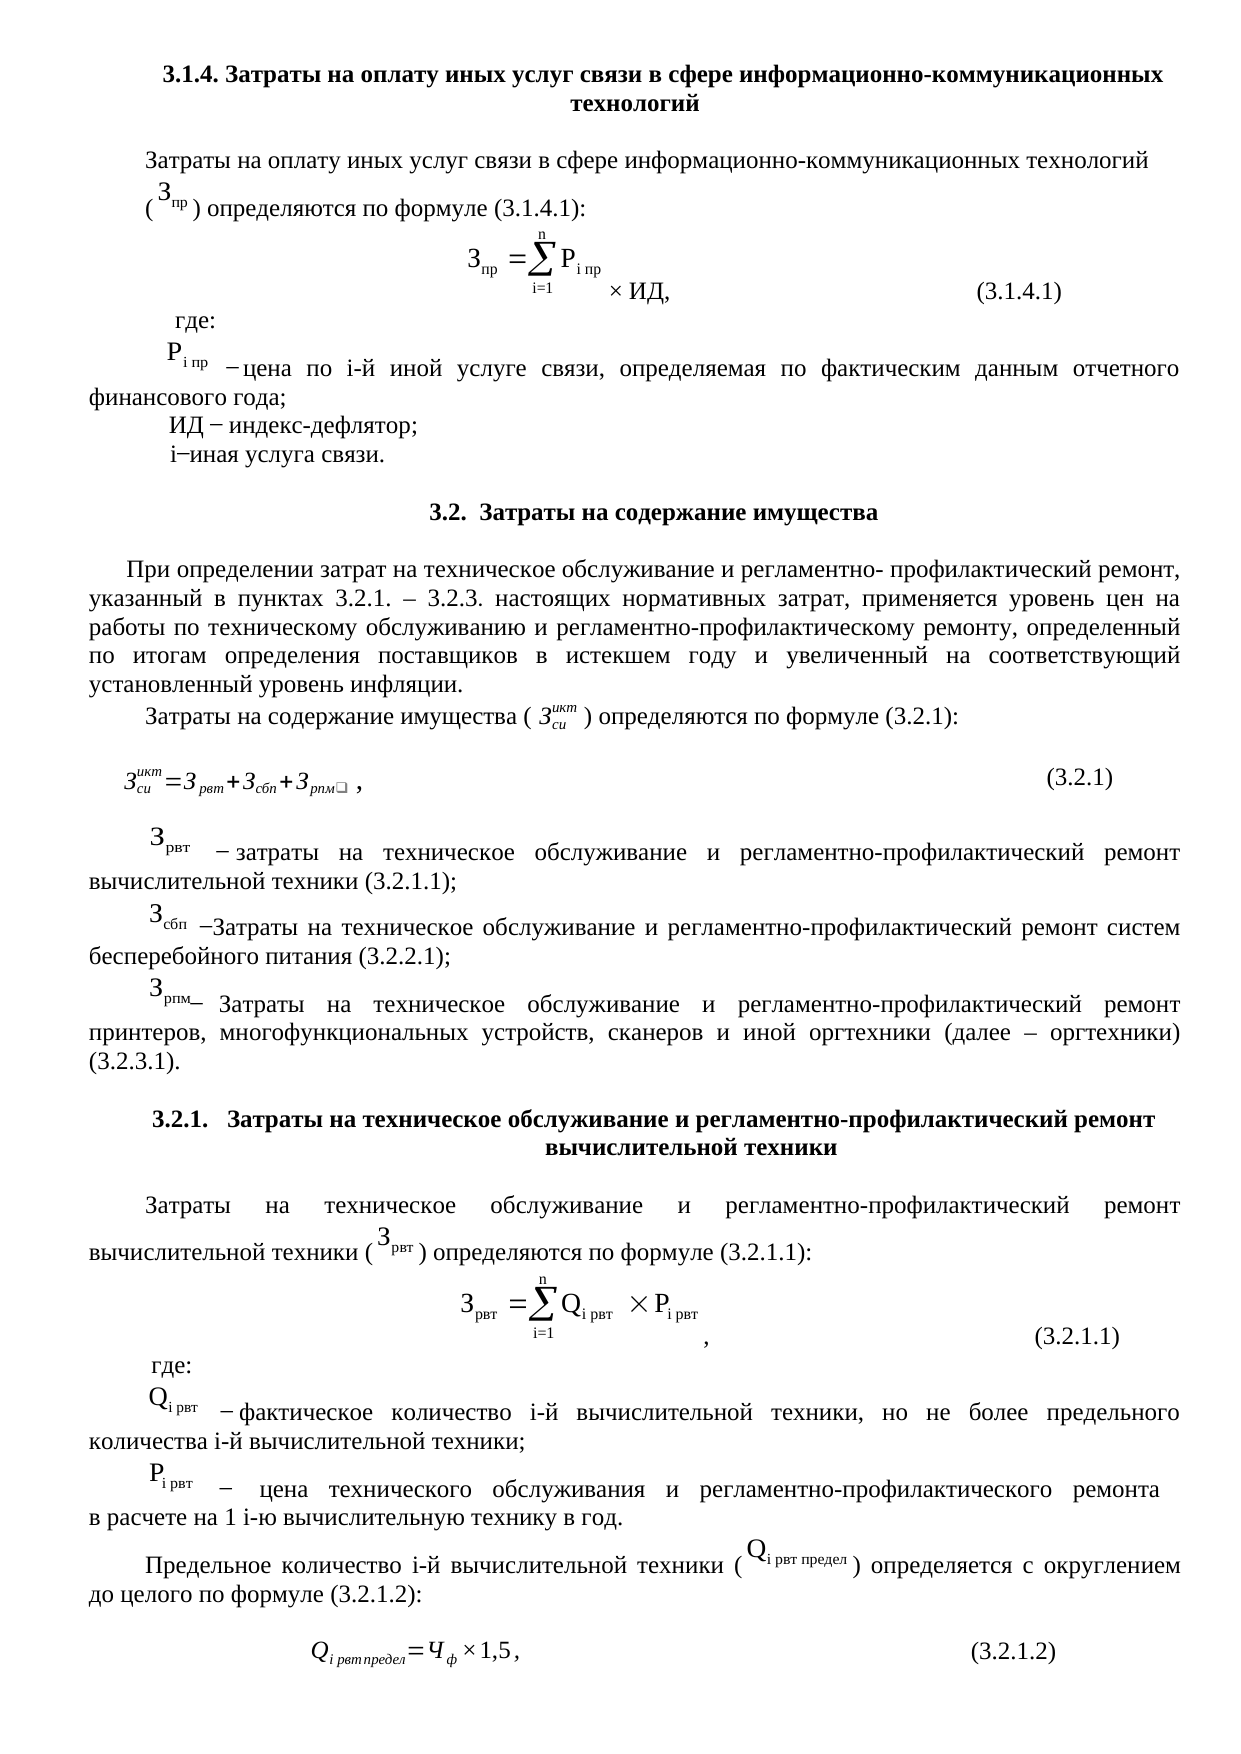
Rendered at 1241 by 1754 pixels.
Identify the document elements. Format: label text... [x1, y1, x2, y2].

text ̶ затраты на техническое обслуживание и регламентно-профилактический ремонт вычислительной техники (3.2.1.1); [89, 819, 1181, 895]
text i ̶ иная услуга связи. [89, 439, 1181, 468]
text Предельное количество i-й вычислительной техники () определяется с округлением до целого по формуле (3.2.1.2): [89, 1531, 1181, 1608]
text 3.2. Затраты на содержание имущества [126, 497, 1181, 525]
text ̶ цена по i-й иной услуге связи, определяемая по фактическим данным отчетного финансового года; [89, 334, 1181, 410]
table_header (3.2.1.2) [753, 1636, 1240, 1688]
text ̶ фактическое количество i-й вычислительной техники, но не более предельного количества i-й вычислительной техники; [89, 1378, 1181, 1455]
text , (3.2.1.1) [89, 1266, 1181, 1350]
text () определяются по формуле (3.1.4.1): [89, 174, 1181, 222]
text где: [89, 305, 1181, 334]
text ̶ Затраты на техническое обслуживание и регламентно-профилактический ремонт принтеров, многофункциональных устройств, сканеров и иной оргтехники (далее – оргтехники) (3.2.3.1). [89, 970, 1181, 1075]
text где: [89, 1350, 1181, 1378]
text × ИД, (3.1.4.1) [89, 222, 1181, 305]
text ИД ̶ индекс-дефлятор; [89, 410, 1181, 439]
list Затраты на техническое обслуживание и регламентно-профилактический ремонт вычислительной техники [126, 1104, 1181, 1161]
text 3.1.4. Затраты на оплату иных услуг связи в сфере информационно-коммуникационных технологий [89, 59, 1181, 117]
text При определении затрат на техническое обслуживание и регламентно- профилактический ремонт, указанный в пунктах 3.2.1. – 3.2.3. настоящих нормативных затрат, применяется уровень цен на работы по техническому обслуживанию и регламентно-профилактическому ремонту, определенный по итогам определения поставщиков в истекшем году и увеличенный на соответствующий установленный уровень инфляции. [89, 554, 1181, 698]
text Затраты на оплату иных услуг связи в сфере информационно-коммуникационных технологий [89, 145, 1181, 174]
table_header [78, 1636, 753, 1688]
text ̶ Затраты на техническое обслуживание и регламентно-профилактический ремонт систем бесперебойного питания (3.2.2.1); [89, 895, 1181, 970]
text Затраты на техническое обслуживание и регламентно-профилактический ремонт вычислительной техники () определяются по формуле (3.2.1.1): [89, 1190, 1181, 1266]
text ̶ цена технического обслуживания и регламентно-профилактического ремонта в расчете на 1 i-ю вычислительную технику в год. [89, 1455, 1181, 1531]
table_header (3.2.1) [820, 762, 1158, 819]
text Затраты на содержание имущества ( ) определяются по формуле (3.2.1): [89, 698, 1181, 733]
table_header , [112, 762, 820, 819]
